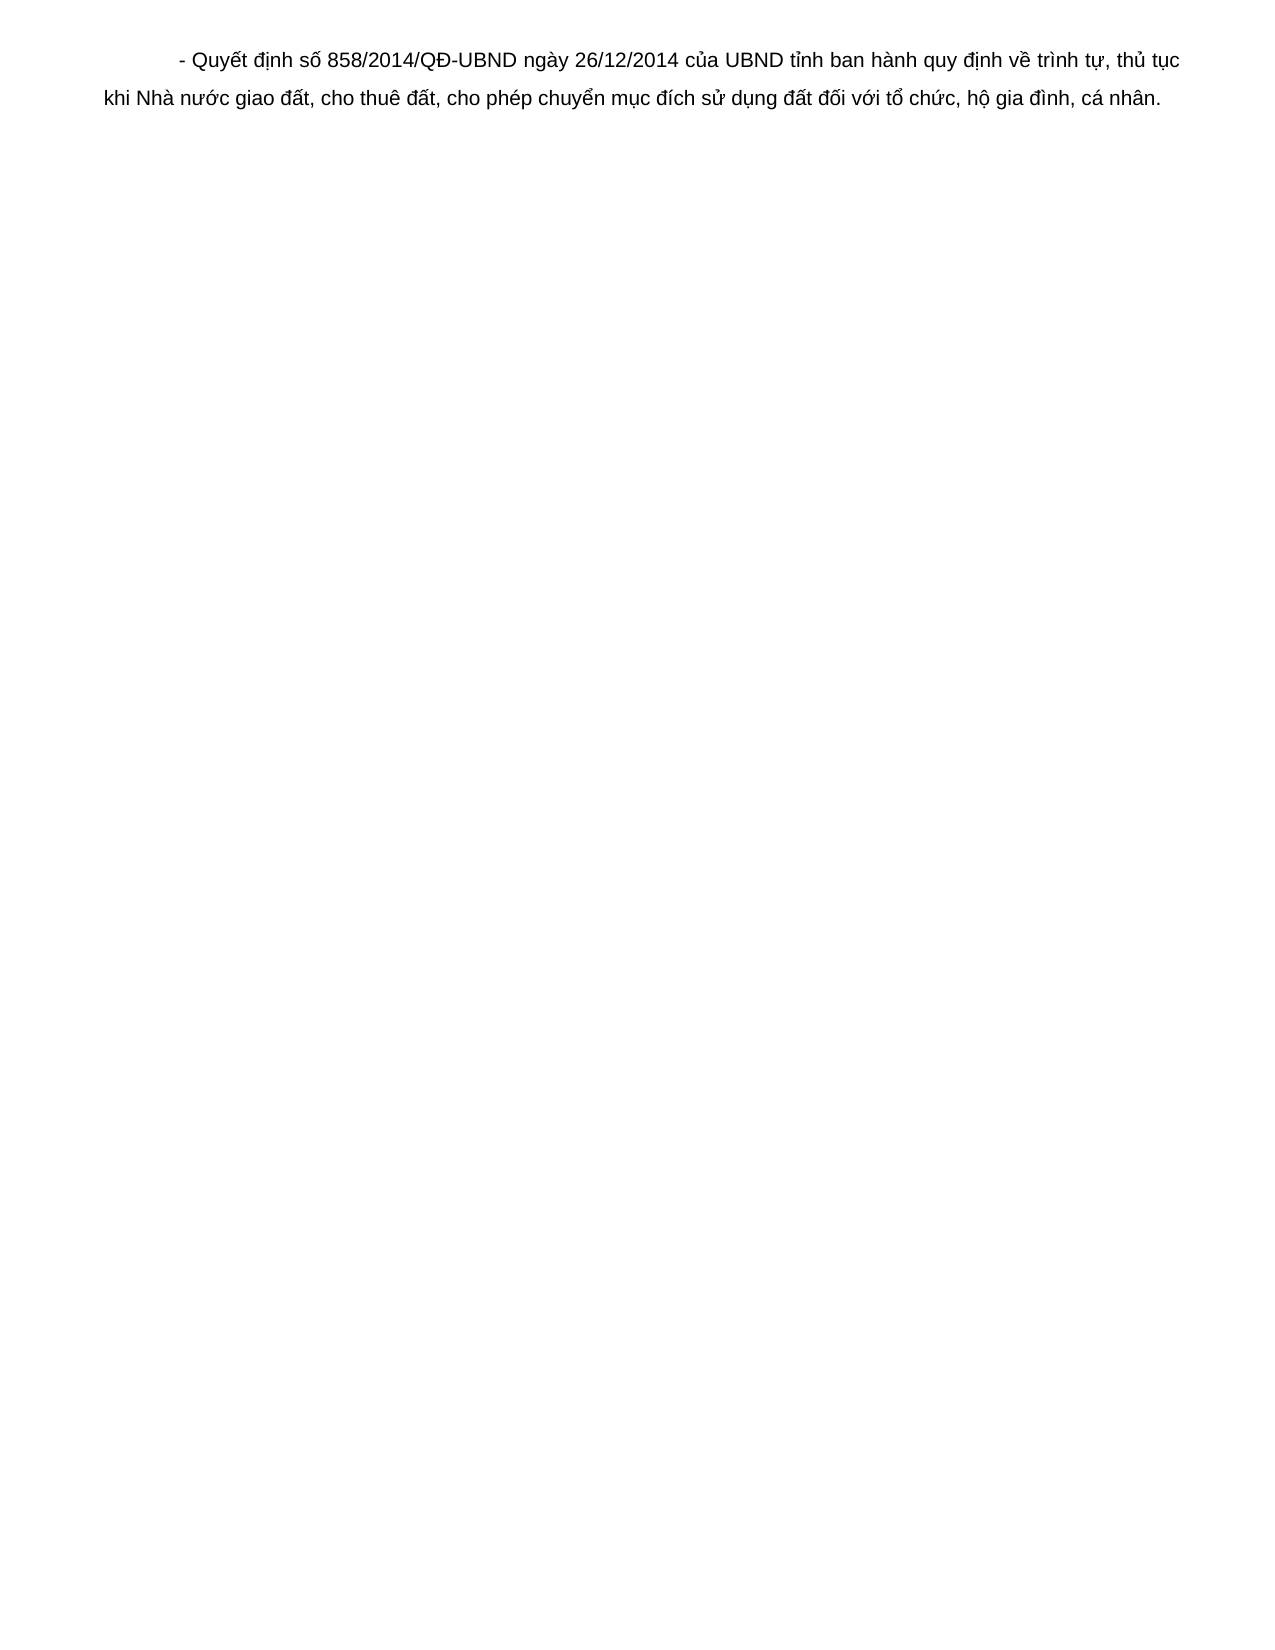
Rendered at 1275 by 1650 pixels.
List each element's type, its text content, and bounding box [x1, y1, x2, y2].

text - Quyết định số 858/2014/QĐ-UBND ngày 26/12/2014 của UBND tỉnh ban hành quy định về trình tự, thủ tục khi Nhà nước giao đất, cho thuê đất, cho phép chuyển mục đích sử dụng đất đối với tổ chức, hộ gia đình, cá nhân. [103, 37, 1181, 112]
